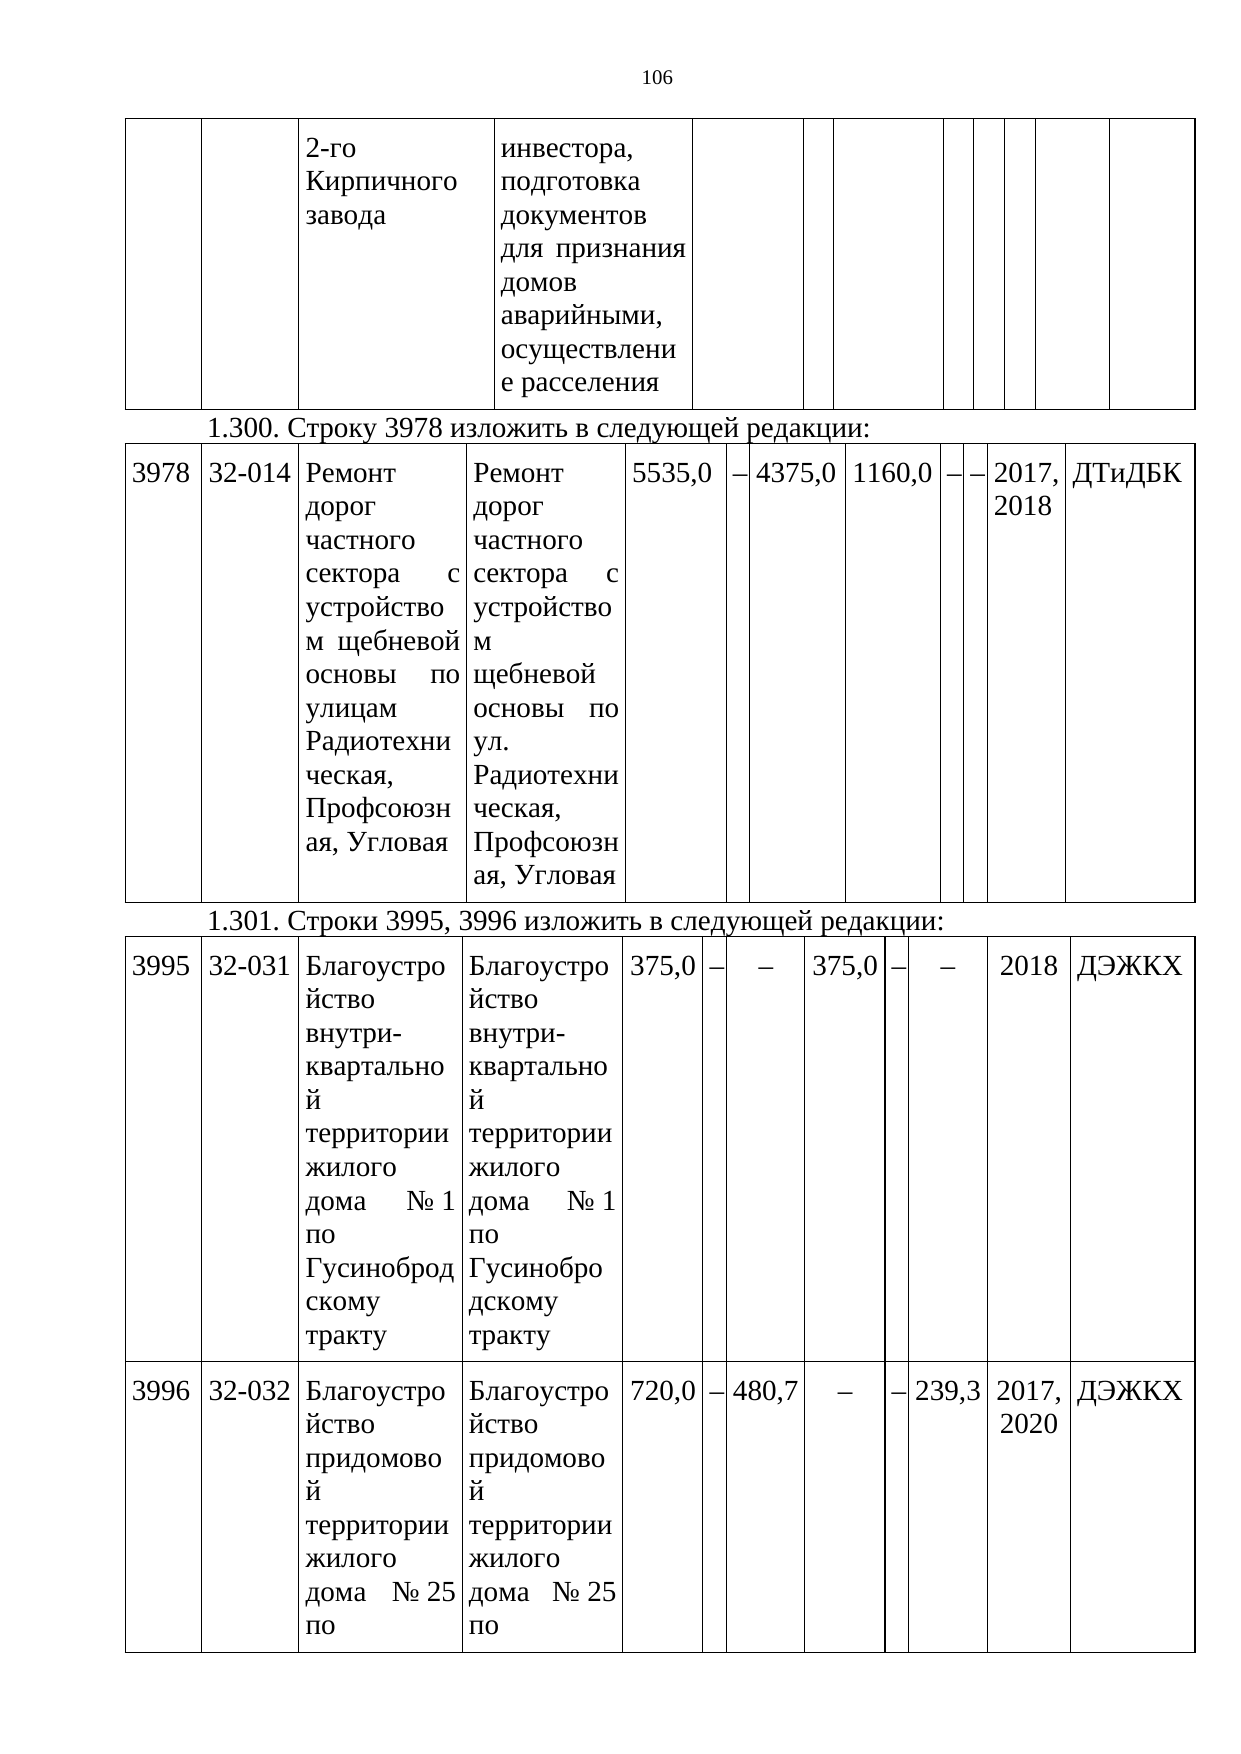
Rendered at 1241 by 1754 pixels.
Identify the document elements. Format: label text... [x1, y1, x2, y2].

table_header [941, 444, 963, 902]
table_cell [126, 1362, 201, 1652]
text 1.301. Строки 3995, 3996 изложить в следующей редакции: [133, 903, 1181, 936]
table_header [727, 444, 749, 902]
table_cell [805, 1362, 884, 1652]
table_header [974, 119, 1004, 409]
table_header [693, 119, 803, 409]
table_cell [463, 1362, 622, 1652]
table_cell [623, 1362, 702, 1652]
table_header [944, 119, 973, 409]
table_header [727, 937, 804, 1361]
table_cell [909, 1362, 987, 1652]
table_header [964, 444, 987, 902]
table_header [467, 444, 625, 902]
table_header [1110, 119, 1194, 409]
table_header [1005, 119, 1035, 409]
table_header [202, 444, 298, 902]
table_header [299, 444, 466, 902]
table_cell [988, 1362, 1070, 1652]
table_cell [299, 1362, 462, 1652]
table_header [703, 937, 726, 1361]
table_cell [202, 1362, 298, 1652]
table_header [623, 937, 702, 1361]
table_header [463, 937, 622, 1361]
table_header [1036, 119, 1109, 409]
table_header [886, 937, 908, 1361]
text 1.300. Строку 3978 изложить в следующей редакции: [133, 410, 1181, 443]
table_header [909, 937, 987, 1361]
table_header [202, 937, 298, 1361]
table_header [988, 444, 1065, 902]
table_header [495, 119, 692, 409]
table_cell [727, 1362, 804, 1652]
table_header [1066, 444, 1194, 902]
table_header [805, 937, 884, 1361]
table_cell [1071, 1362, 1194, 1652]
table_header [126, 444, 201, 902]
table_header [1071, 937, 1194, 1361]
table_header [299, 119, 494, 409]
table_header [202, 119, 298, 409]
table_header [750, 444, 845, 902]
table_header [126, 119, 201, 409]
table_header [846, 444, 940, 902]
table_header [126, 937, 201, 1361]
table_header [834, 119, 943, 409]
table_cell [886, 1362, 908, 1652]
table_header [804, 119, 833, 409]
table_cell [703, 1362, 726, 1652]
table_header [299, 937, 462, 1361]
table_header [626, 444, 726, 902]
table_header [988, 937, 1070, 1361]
